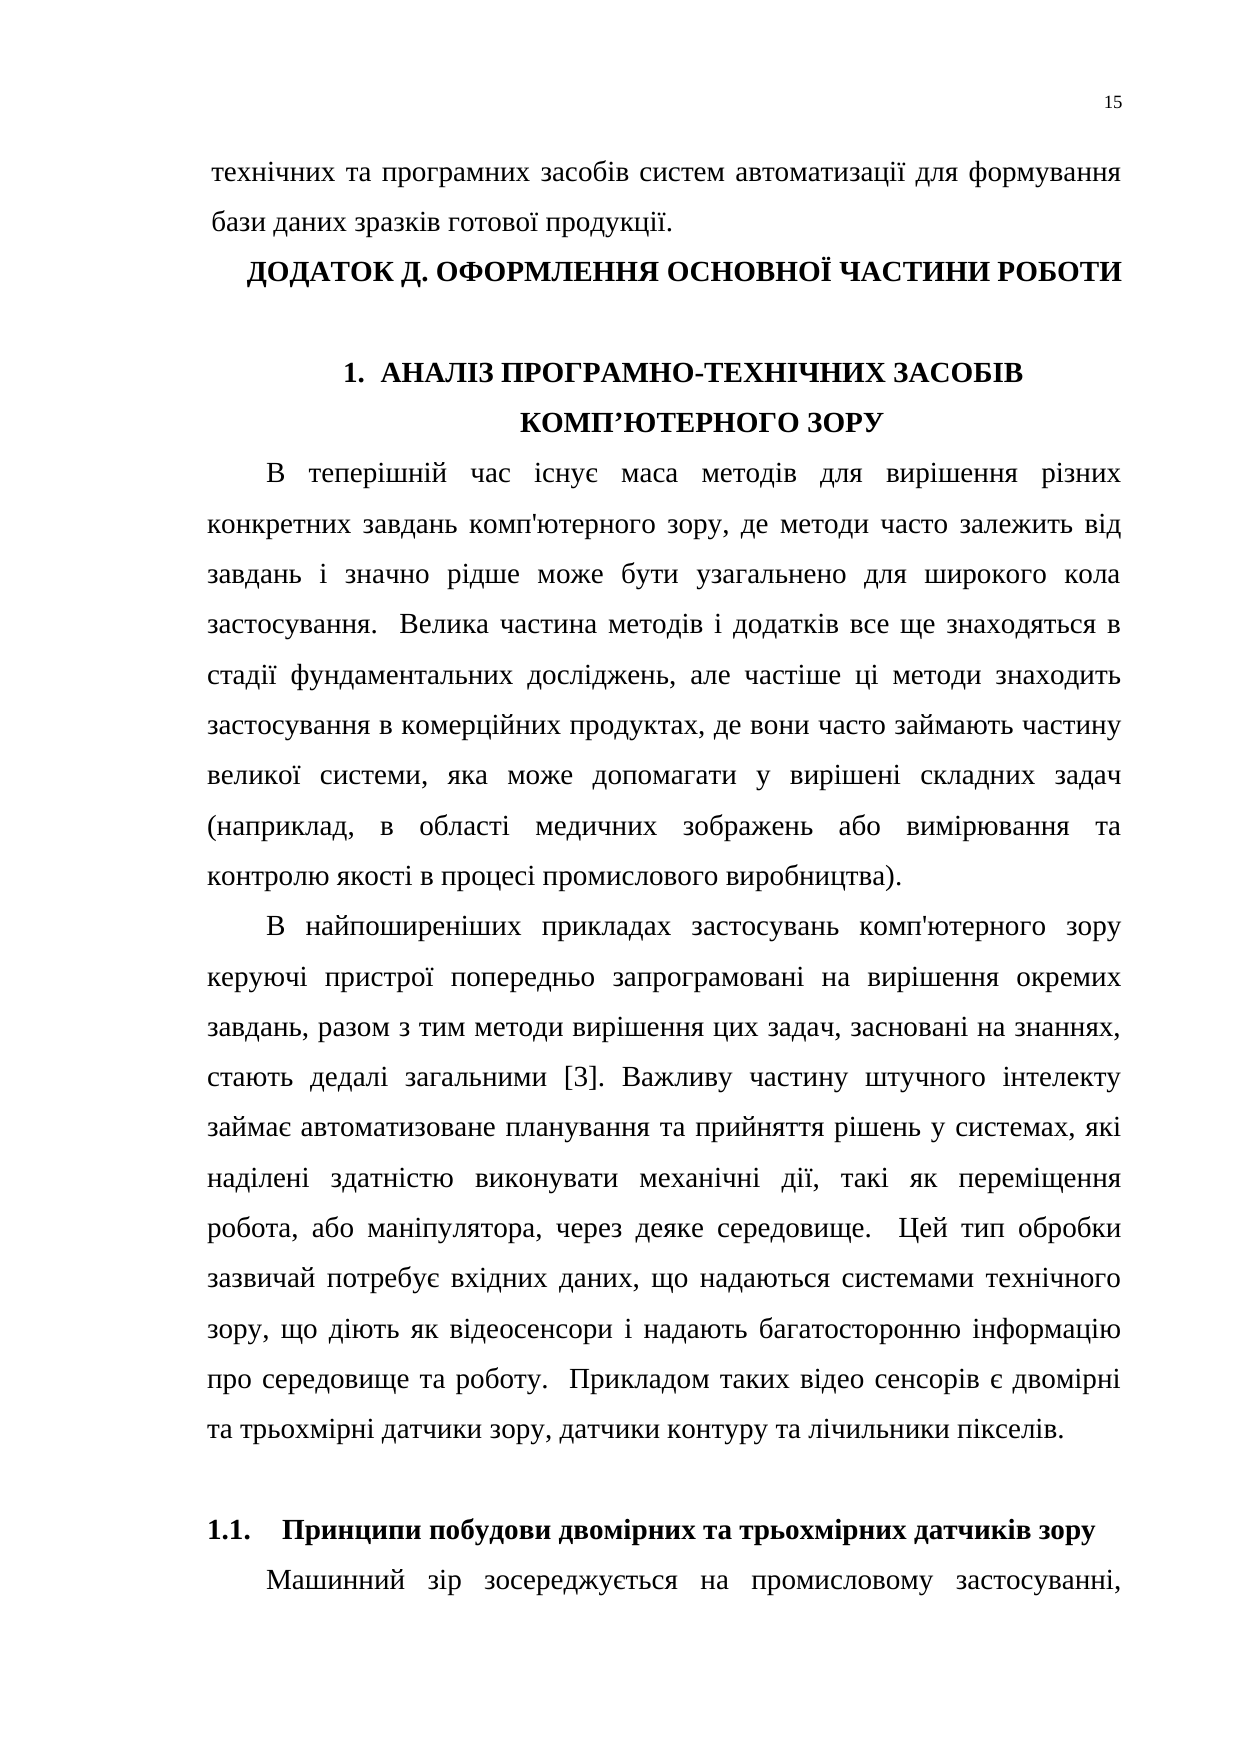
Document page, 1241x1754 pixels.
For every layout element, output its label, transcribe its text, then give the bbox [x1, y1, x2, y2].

text В найпоширеніших прикладах застосувань комп'ютерного зору керуючі пристрої попередньо запрограмовані на вирішення окремих завдань, разом з тим методи вирішення цих задач, засновані на знаннях, стають дедалі загальними [3]. Важливу частину штучного інтелекту займає автоматизоване планування та прийняття рішень у системах, які наділені здатністю виконувати механічні дії, такі як переміщення робота, або маніпулятора, через деяке середовище. Цей тип обробки зазвичай потребує вхідних даних, що надаються системами технічного зору, що діють як відеосенсори і надають багатосторонню інформацію про середовище та роботу. Прикладом таких відео сенсорів є двомірні та трьохмірні датчики зору, датчики контуру та лічильники пікселів. [207, 908, 1122, 1445]
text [207, 1562, 1122, 1596]
text В теперішній час існує маса методів для вирішення різних конкретних завдань комп'ютерного зору, де методи часто залежить від завдань і значно рідше може бути узагальнено для широкого кола застосування. Велика частина методів і додатків все ще знаходяться в стадії фундаментальних досліджень, але частіше ці методи знаходить застосування в комерційних продуктах, де вони часто займають частину великої системи, яка може допомагати у вирішені складних задач (наприклад, в області медичних зображень або вимірювання та контролю якості в процесі промислового виробництва). [207, 456, 1122, 892]
list АНАЛІЗ ПРОГРАМНО-ТЕХНІЧНИХ ЗАСОБІВ КОМП’ЮТЕРНОГО ЗОРУ [244, 355, 1122, 439]
list Принципи побудови двомірних та трьохмірних датчиків зору [207, 1512, 1122, 1546]
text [211, 154, 1122, 237]
text ДОДАТОК Д. ОФОРМЛЕННЯ ОСНОВНОЇ ЧАСТИНИ РОБОТИ [207, 254, 1122, 288]
